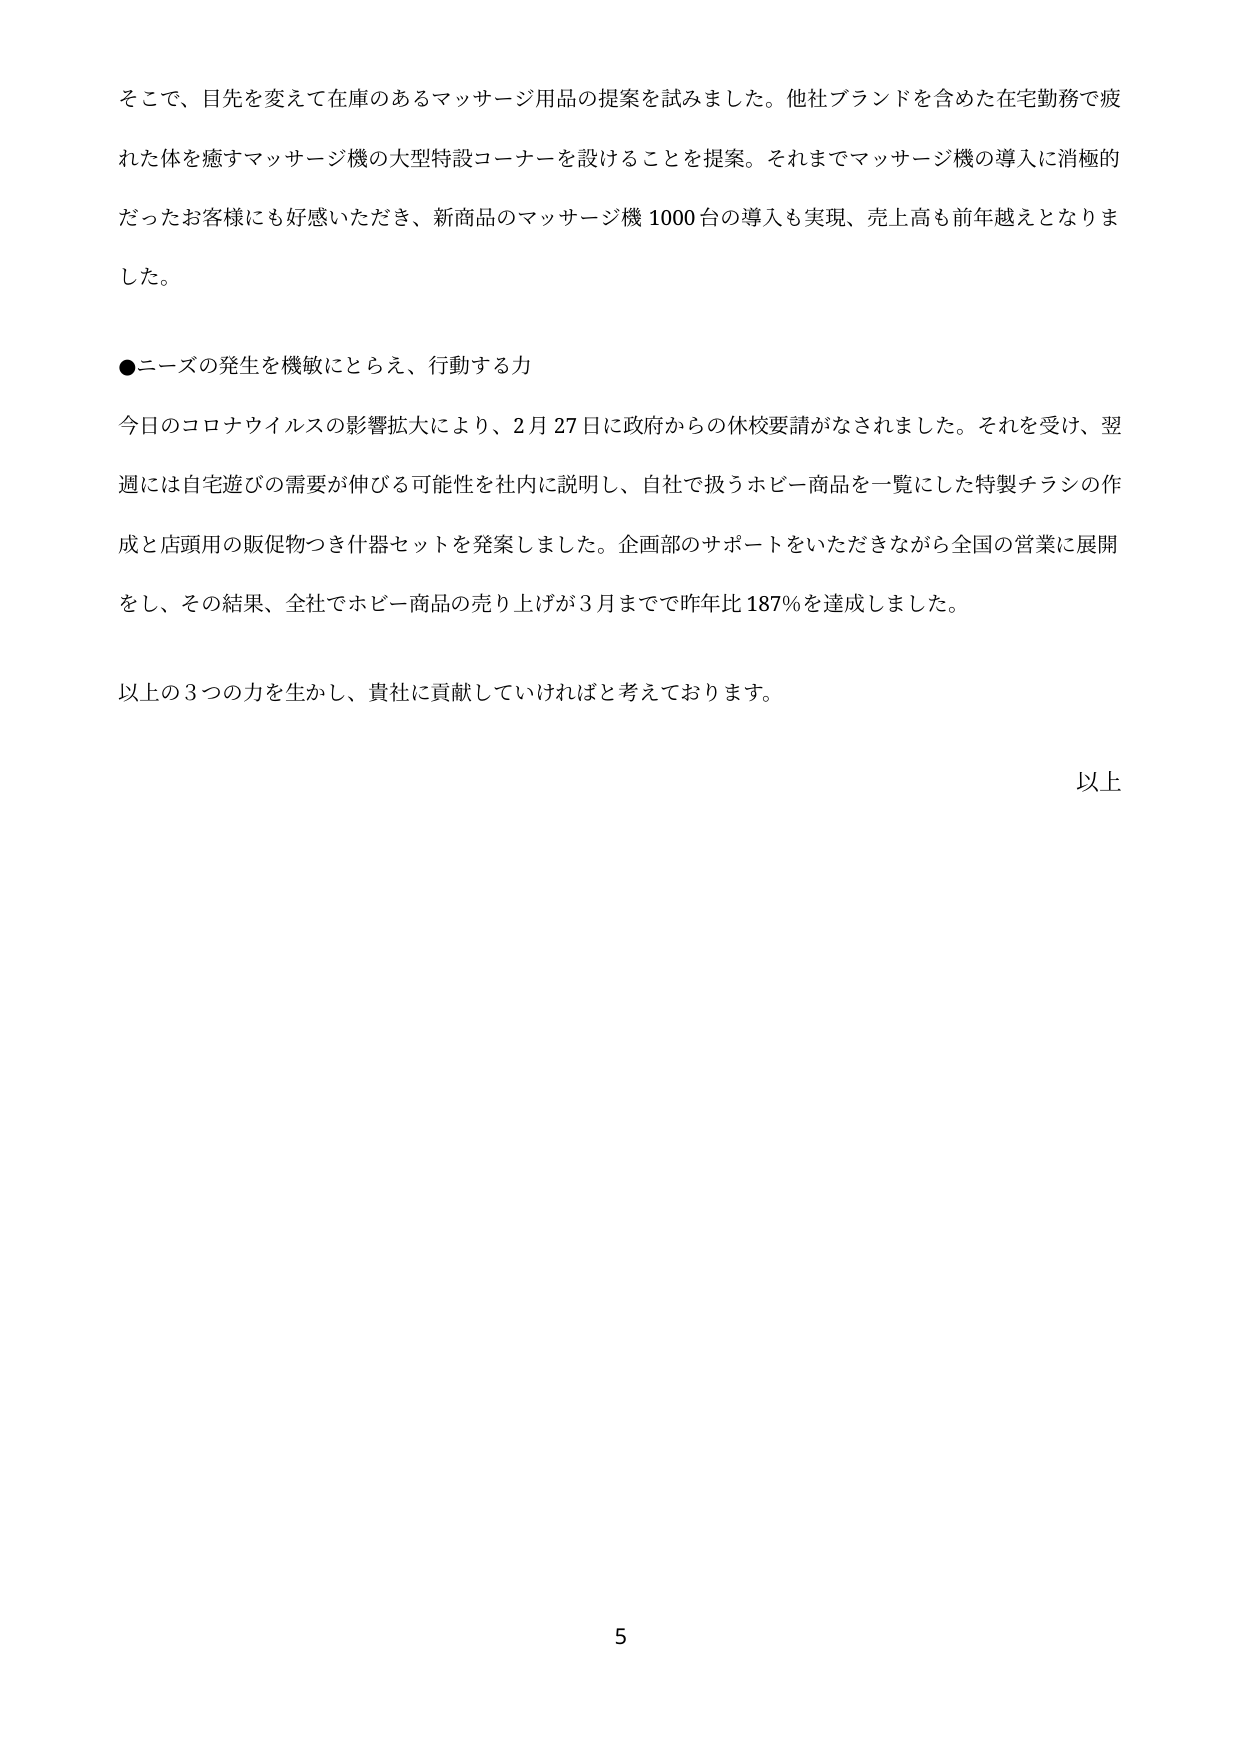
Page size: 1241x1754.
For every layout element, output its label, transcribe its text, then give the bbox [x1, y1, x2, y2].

text ●ニーズの発生を機敏にとらえ、行動する力 [118, 335, 1122, 394]
text そこで、目先を変えて在庫のあるマッサージ用品の提案を試みました。他社ブランドを含めた在宅勤務で疲れた体を癒すマッサージ機の大型特設コーナーを設けることを提案。それまでマッサージ機の導入に消極的だったお客様にも好感いただき、新商品のマッサージ機1000台の導入も実現、売上高も前年越えとなりました。 [118, 68, 1122, 306]
text 以上の３つの力を生かし、貴社に貢献していければと考えております。 [118, 662, 1122, 721]
text 以上 [118, 751, 1122, 810]
text 今日のコロナウイルスの影響拡大により、2月27日に政府からの休校要請がなされました。それを受け、翌週には自宅遊びの需要が伸びる可能性を社内に説明し、自社で扱うホビー商品を一覧にした特製チラシの作成と店頭用の販促物つき什器セットを発案しました。企画部のサポートをいただきながら全国の営業に展開をし、その結果、全社でホビー商品の売り上げが３月までで昨年比187％を達成しました。 [118, 394, 1122, 632]
